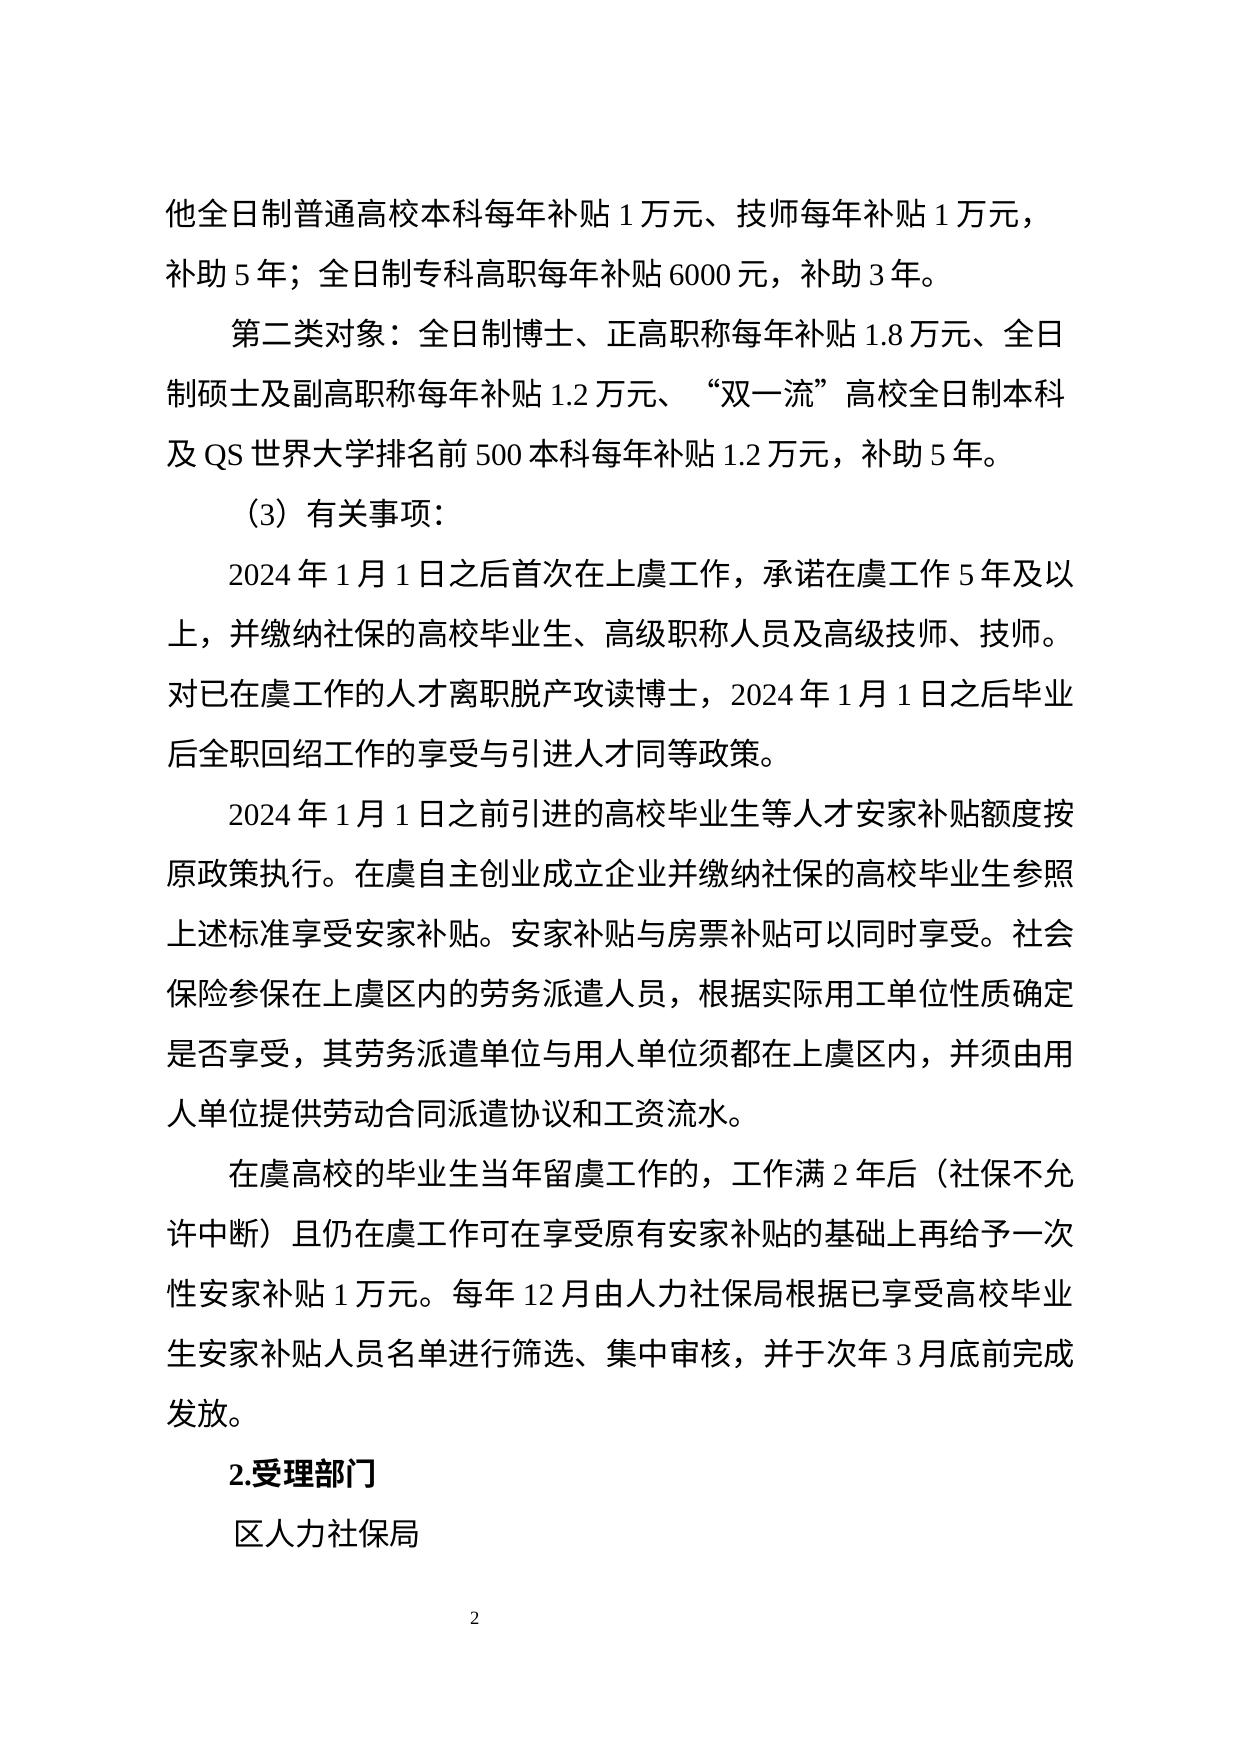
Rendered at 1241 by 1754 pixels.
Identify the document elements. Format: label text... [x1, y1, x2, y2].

text 2024年1月1日之后首次在上虞工作，承诺在虞工作5年及以上，并缴纳社保的高校毕业生、高级职称人员及高级技师、技师。对已在虞工作的人才离职脱产攻读博士，2024年1月1日之后毕业后全职回绍工作的享受与引进人才同等政策。 [167, 541, 1075, 781]
text 区人力社保局 [233, 1501, 1075, 1561]
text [165, 181, 1051, 301]
text 2024年1月1日之前引进的高校毕业生等人才安家补贴额度按原政策执行。在虞自主创业成立企业并缴纳社保的高校毕业生参照上述标准享受安家补贴。安家补贴与房票补贴可以同时享受。社会保险参保在上虞区内的劳务派遣人员，根据实际用工单位性质确定是否享受，其劳务派遣单位与用人单位须都在上虞区内，并须由用人单位提供劳动合同派遣协议和工资流水。 [166, 781, 1075, 1141]
text （3）有关事项： [228, 481, 1075, 541]
text 第二类对象：全日制博士、正高职称每年补贴1.8万元、全日制硕士及副高职称每年补贴1.2万元、“双一流”高校全日制本科及QS世界大学排名前500本科每年补贴1.2万元，补助5年。 [166, 301, 1066, 481]
text 2.受理部门 [228, 1441, 1075, 1501]
text 在虞高校的毕业生当年留虞工作的，工作满2年后（社保不允许中断）且仍在虞工作可在享受原有安家补贴的基础上再给予一次性安家补贴1万元。每年12月由人力社保局根据已享受高校毕业生安家补贴人员名单进行筛选、集中审核，并于次年3月底前完成发放。 [166, 1141, 1075, 1441]
